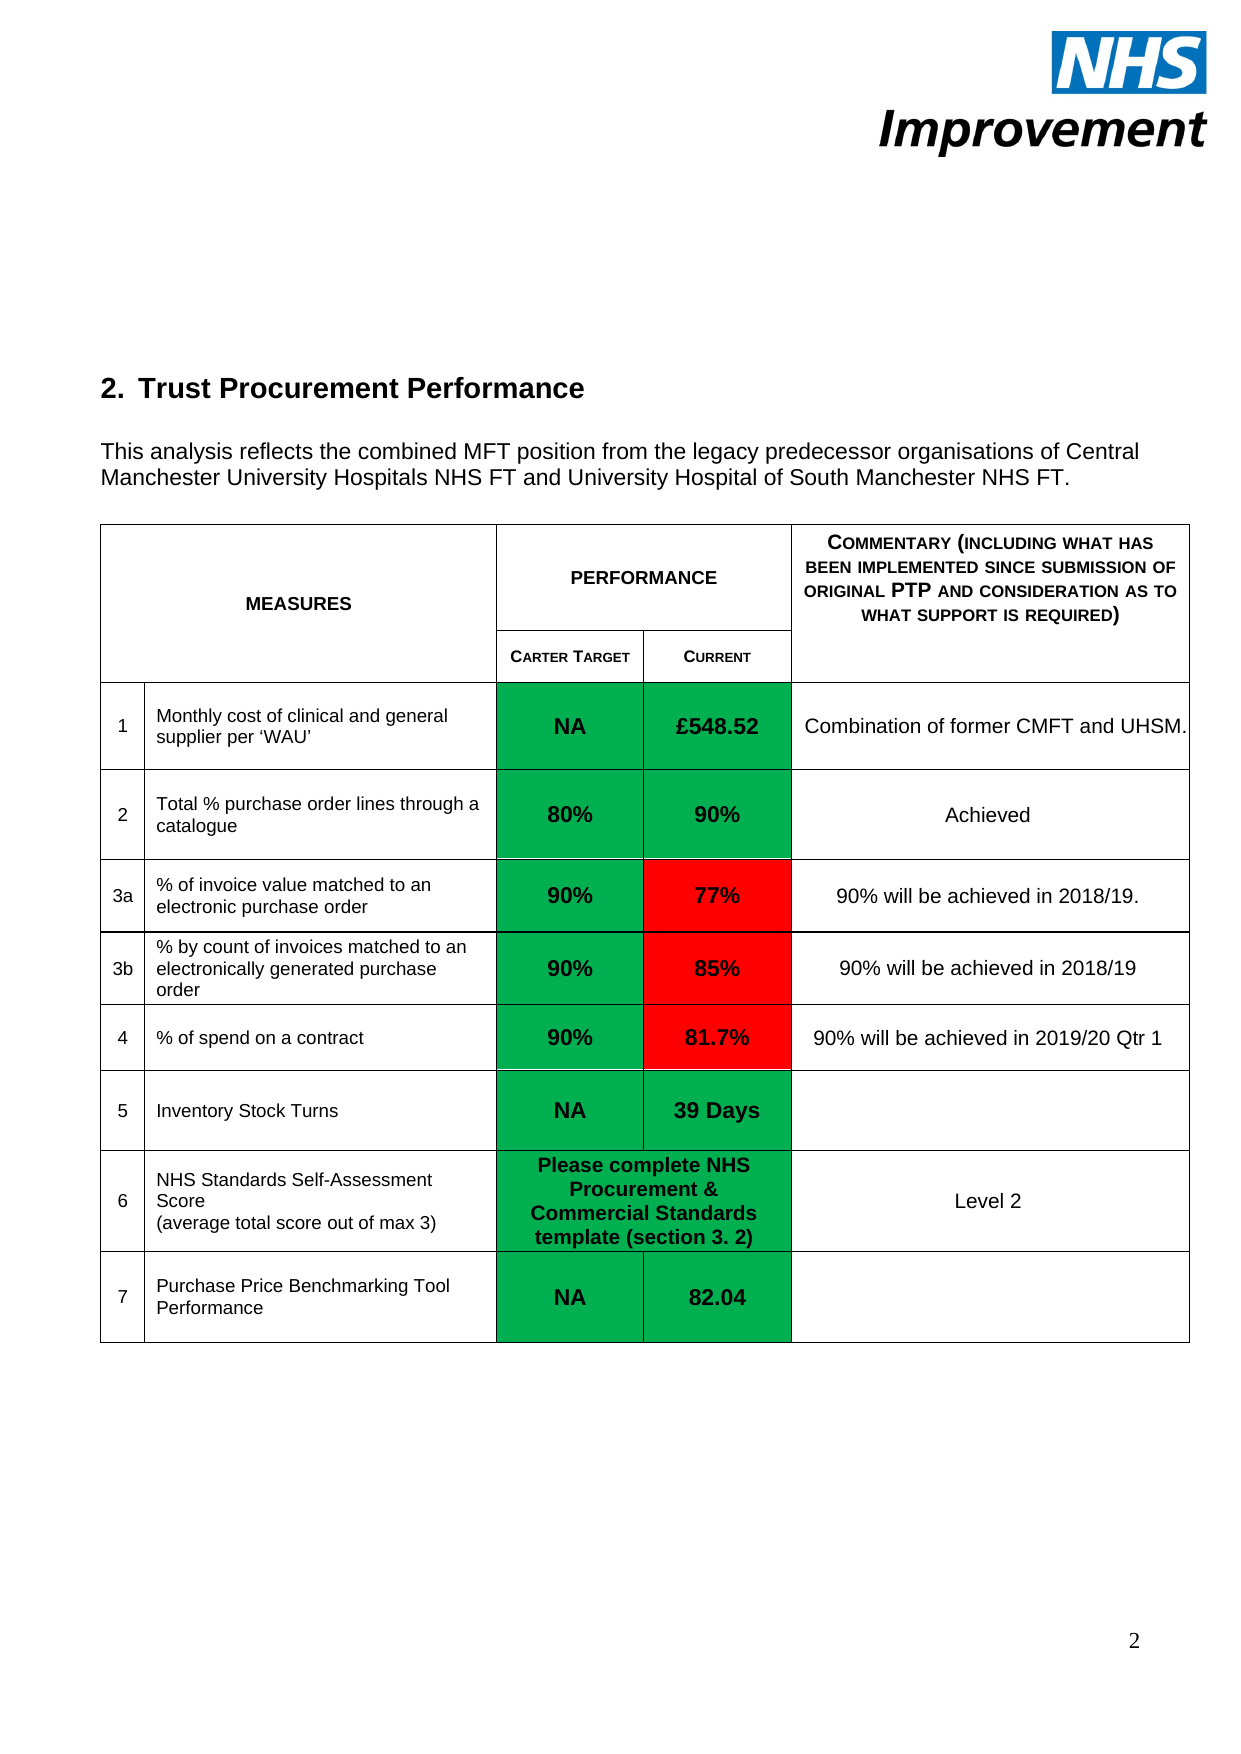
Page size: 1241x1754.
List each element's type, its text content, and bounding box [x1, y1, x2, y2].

table_cell 4 [101, 1005, 144, 1069]
table_cell 90% [497, 860, 643, 931]
table_cell NA [497, 1071, 643, 1150]
table_cell [792, 1071, 1189, 1150]
table_cell Please complete NHS Procurement & Commercial Standards template (section 3. 2) [497, 1151, 791, 1251]
table_cell 90% [497, 933, 643, 1004]
table_cell 1 [101, 683, 144, 769]
table_cell Purchase Price Benchmarking Tool Performance [145, 1252, 496, 1342]
table_cell Achieved [792, 770, 1189, 858]
table_cell Carter Target [497, 631, 643, 682]
text This analysis reflects the combined MFT position from the legacy predecessor organisations of Central Manchester University Hospitals NHS FT and University Hospital of South Manchester NHS FT. [100, 438, 1140, 491]
table_cell 2 [101, 770, 144, 858]
list Trust Procurement Performance [100, 371, 1140, 404]
table_header PERFORMANCE [497, 525, 791, 629]
table_cell [792, 1252, 1189, 1342]
table_cell 77% [644, 860, 791, 931]
table_cell 90% [497, 1005, 643, 1069]
table_cell NA [497, 1252, 643, 1342]
table_cell 39 Days [644, 1071, 791, 1150]
table_cell NA [497, 683, 643, 769]
table_cell 7 [101, 1252, 144, 1342]
table_cell 81.7% [644, 1005, 791, 1069]
table_cell Inventory Stock Turns [145, 1071, 496, 1150]
table_header MEASURES [101, 525, 496, 682]
table_header Commentary (including what has been implemented since submission of original PTP and consideration as to what support is required) [792, 525, 1189, 629]
table_cell 82.04 [644, 1252, 791, 1342]
table_cell 90% will be achieved in 2018/19. [792, 860, 1189, 931]
table_cell Monthly cost of clinical and general supplier per ‘WAU’ [145, 683, 496, 769]
table_cell Total % purchase order lines through a catalogue [145, 770, 496, 858]
table_cell Current [644, 631, 791, 682]
table_cell Level 2 [792, 1151, 1189, 1251]
table_cell 90% [644, 770, 791, 858]
table_cell NHS Standards Self-Assessment Score (average total score out of max 3) [145, 1151, 496, 1251]
table_cell Combination of former CMFT and UHSM. [792, 683, 1189, 769]
table_cell 5 [101, 1071, 144, 1150]
table_cell [792, 630, 1189, 682]
table_cell 6 [101, 1151, 144, 1251]
table_cell 90% will be achieved in 2019/20 Qtr 1 [792, 1005, 1189, 1069]
table_cell % by count of invoices matched to an electronically generated purchase order [145, 933, 496, 1004]
table_cell 3b [101, 933, 144, 1004]
table_cell % of invoice value matched to an electronic purchase order [145, 860, 496, 931]
picture [879, 31, 1208, 157]
table_cell % of spend on a contract [145, 1005, 496, 1069]
table_cell 90% will be achieved in 2018/19 [792, 933, 1189, 1004]
table_cell 3a [101, 860, 144, 931]
table_cell 85% [644, 933, 791, 1004]
table_cell 80% [497, 770, 643, 858]
table_cell £548.52 [644, 683, 791, 769]
